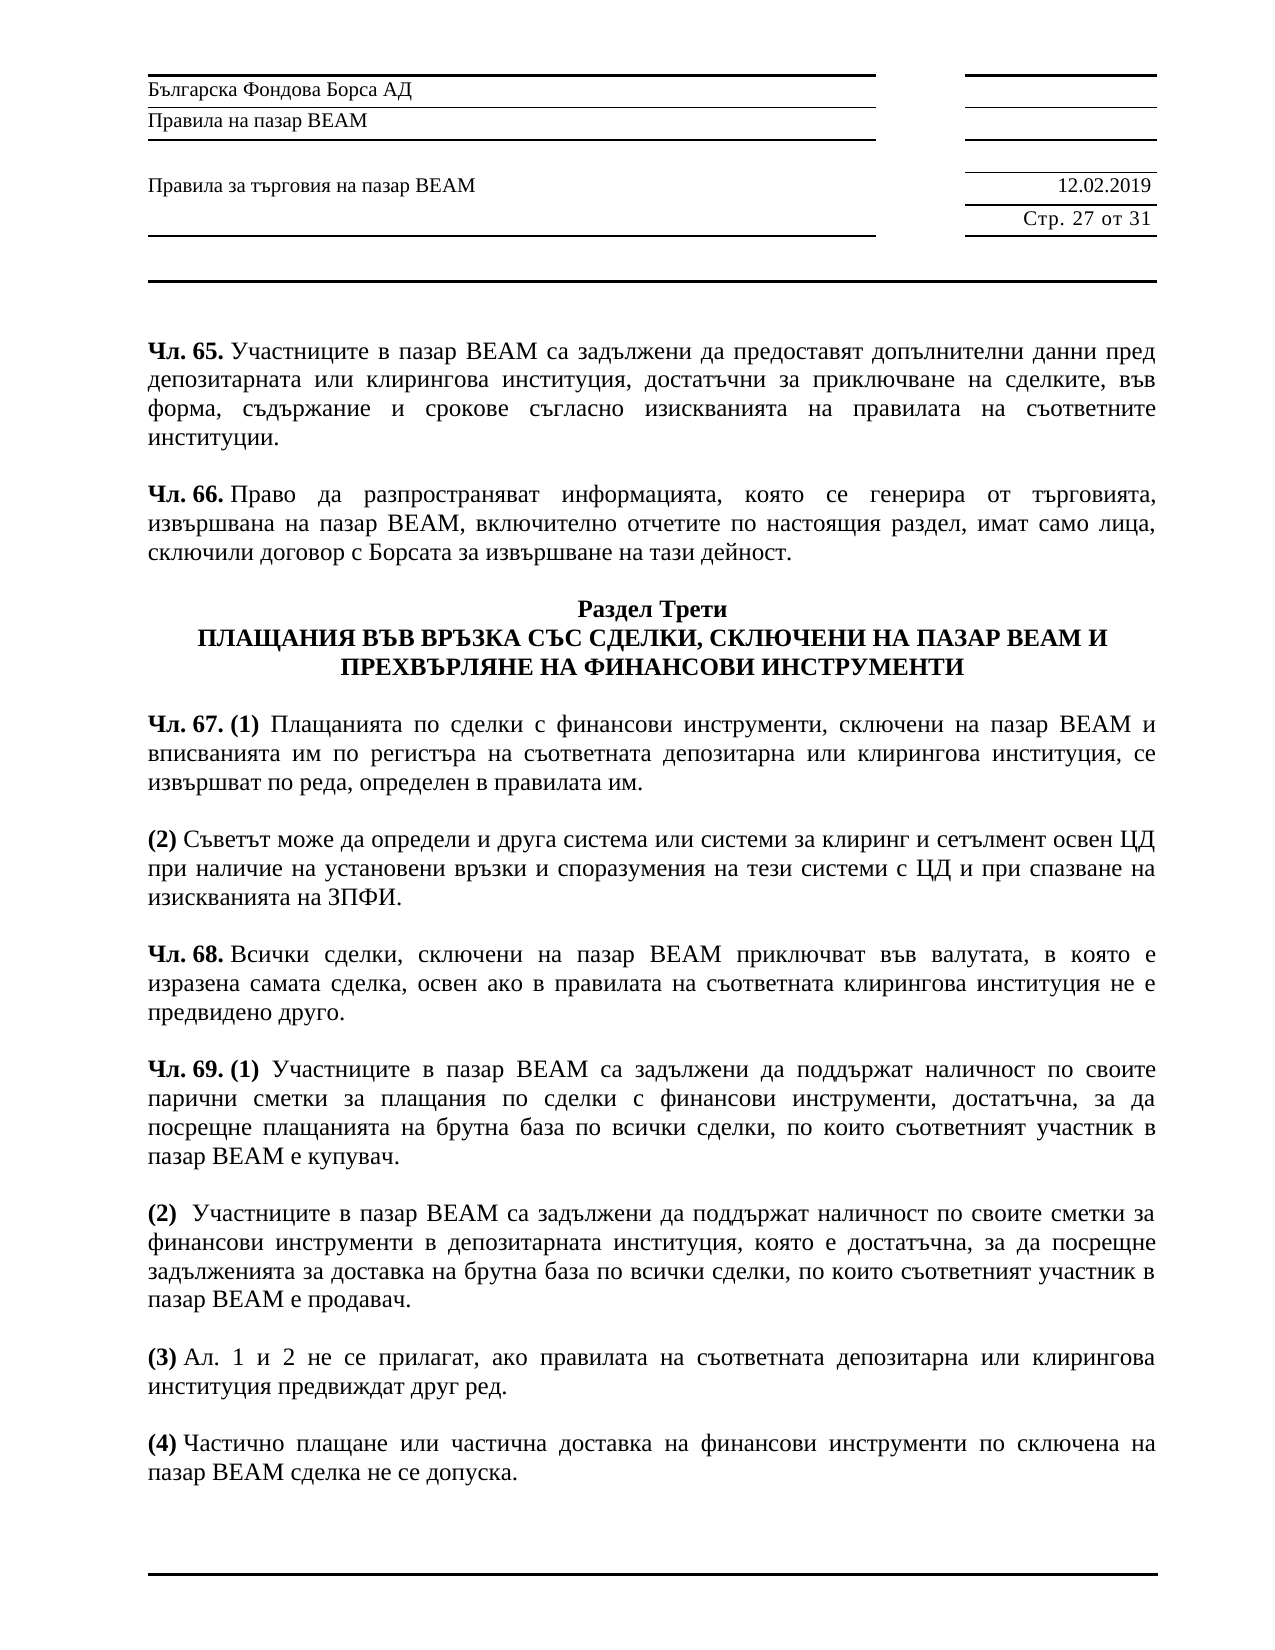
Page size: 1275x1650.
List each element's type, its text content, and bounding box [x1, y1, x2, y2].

list (1) Плащанията по сделки с финансови инструменти, сключени на пазар BEAM и вписванията им по регистъра на съответната депозитарна или клирингова институция, се извършват по реда, определен в правилата им. [148, 709, 1157, 796]
list Право да разпространяват информацията, която се генерира от търговията, извършвана на пазар BEAM, включително отчетите по настоящия раздел, имат само лица, сключили договор с Борсата за извършване на тази дейност. [148, 479, 1157, 566]
list ПЛАЩАНИЯ ВЪВ ВРЪЗКА СЪС СДЕЛКИ, СКЛЮЧЕНИ НА ПАЗАР BEAM И ПРЕХВЪРЛЯНЕ НА ФИНАНСОВИ ИНСТРУМЕНТИ [148, 623, 1157, 681]
list (1) Участниците в пазар BEAM са задължени да поддържат наличност по своите парични сметки за плащания по сделки с финансови инструменти, достатъчна, за да посрещне плащанията на брутна база по всички сделки, по които съответният участник в пазар BEAM е купувач. [148, 1054, 1157, 1169]
list Ал. 1 и 2 не се прилагат, ако правилата на съответната депозитарна или клирингова институция предвиждат друг ред. [148, 1342, 1157, 1399]
list Участниците в пазар BEAM са задължени да поддържат наличност по своите сметки за финансови инструменти в депозитарната институция, която е достатъчна, за да посрещне задълженията за доставка на брутна база по всички сделки, по които съответният участник в пазар BEAM е продавач. [148, 1198, 1157, 1313]
list Участниците в пазар BEAM са задължени да предоставят допълнителни данни пред депозитарната или клирингова институция, достатъчни за приключване на сделките, във форма, съдържание и срокове съгласно изискванията на правилата на съответните институции. [148, 336, 1157, 451]
list Съветът може да определи и друга система или системи за клиринг и сетълмент освен ЦД при наличие на установени връзки и споразумения на тези системи с ЦД и при спазване на изискванията на ЗПФИ. [148, 824, 1157, 911]
list Частично плащане или частична доставка на финансови инструменти по сключена на пазар BEAM сделка не се допуска. [148, 1428, 1157, 1486]
list Раздел Трети [148, 594, 1157, 623]
list Всички сделки, сключени на пазар BEAM приключват във валутата, в която е изразена самата сделка, освен ако в правилата на съответната клирингова институция не е предвидено друго. [148, 939, 1157, 1026]
